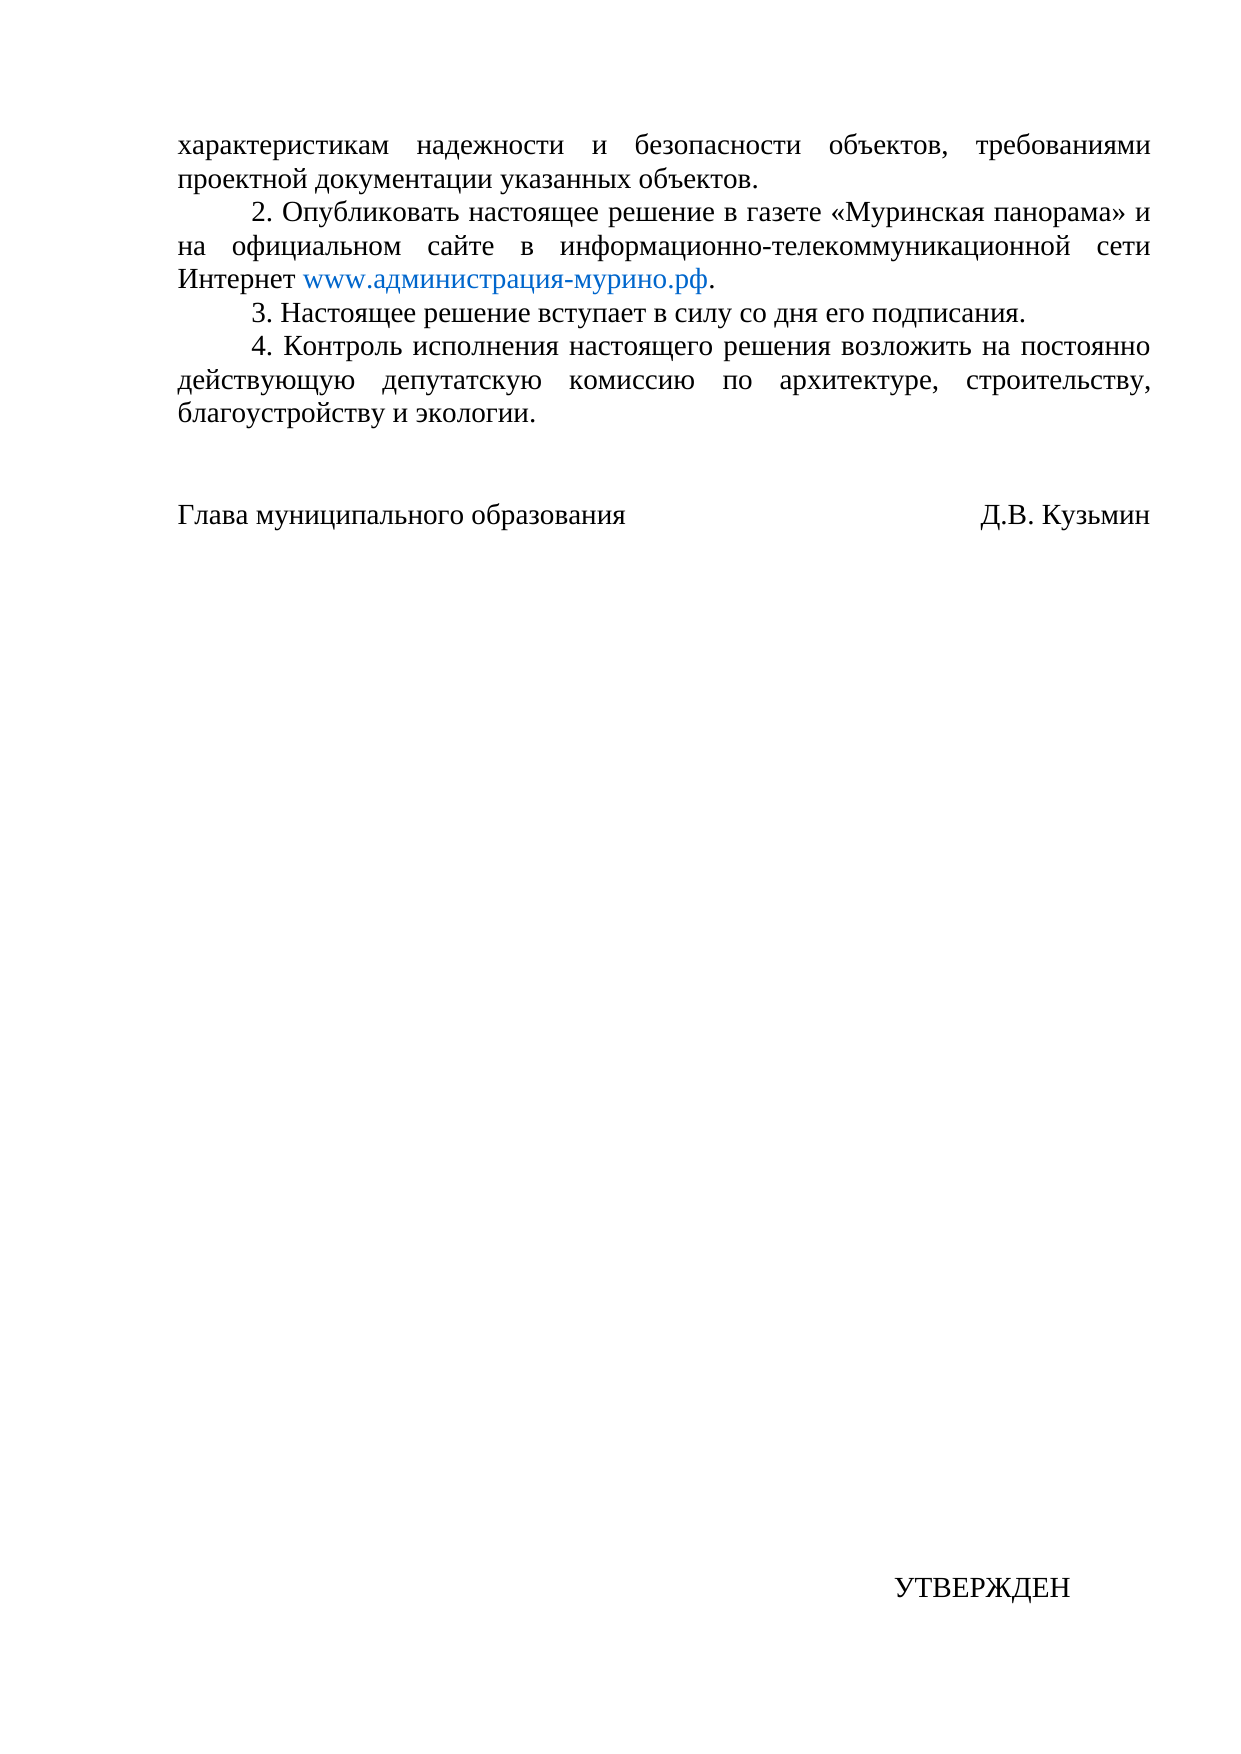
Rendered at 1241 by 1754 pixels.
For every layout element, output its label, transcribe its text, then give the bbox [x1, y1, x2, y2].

subtitle 2. Опубликовать настоящее решение в газете «Муринская панорама» и на официальном сайте в информационно-телекоммуникационной сети Интернет www.администрация-мурино.рф. [177, 194, 1152, 295]
subtitle 3. Настоящее решение вступает в силу со дня его подписания. [177, 295, 1152, 328]
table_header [748, 1571, 1217, 1604]
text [177, 127, 1152, 194]
subtitle 4. Контроль исполнения настоящего решения возложить на постоянно действующую депутатскую комиссию по архитектуре, строительству, благоустройству и экологии. [177, 328, 1152, 429]
text Глава муниципального образования Д.В. Кузьмин [177, 497, 1152, 531]
